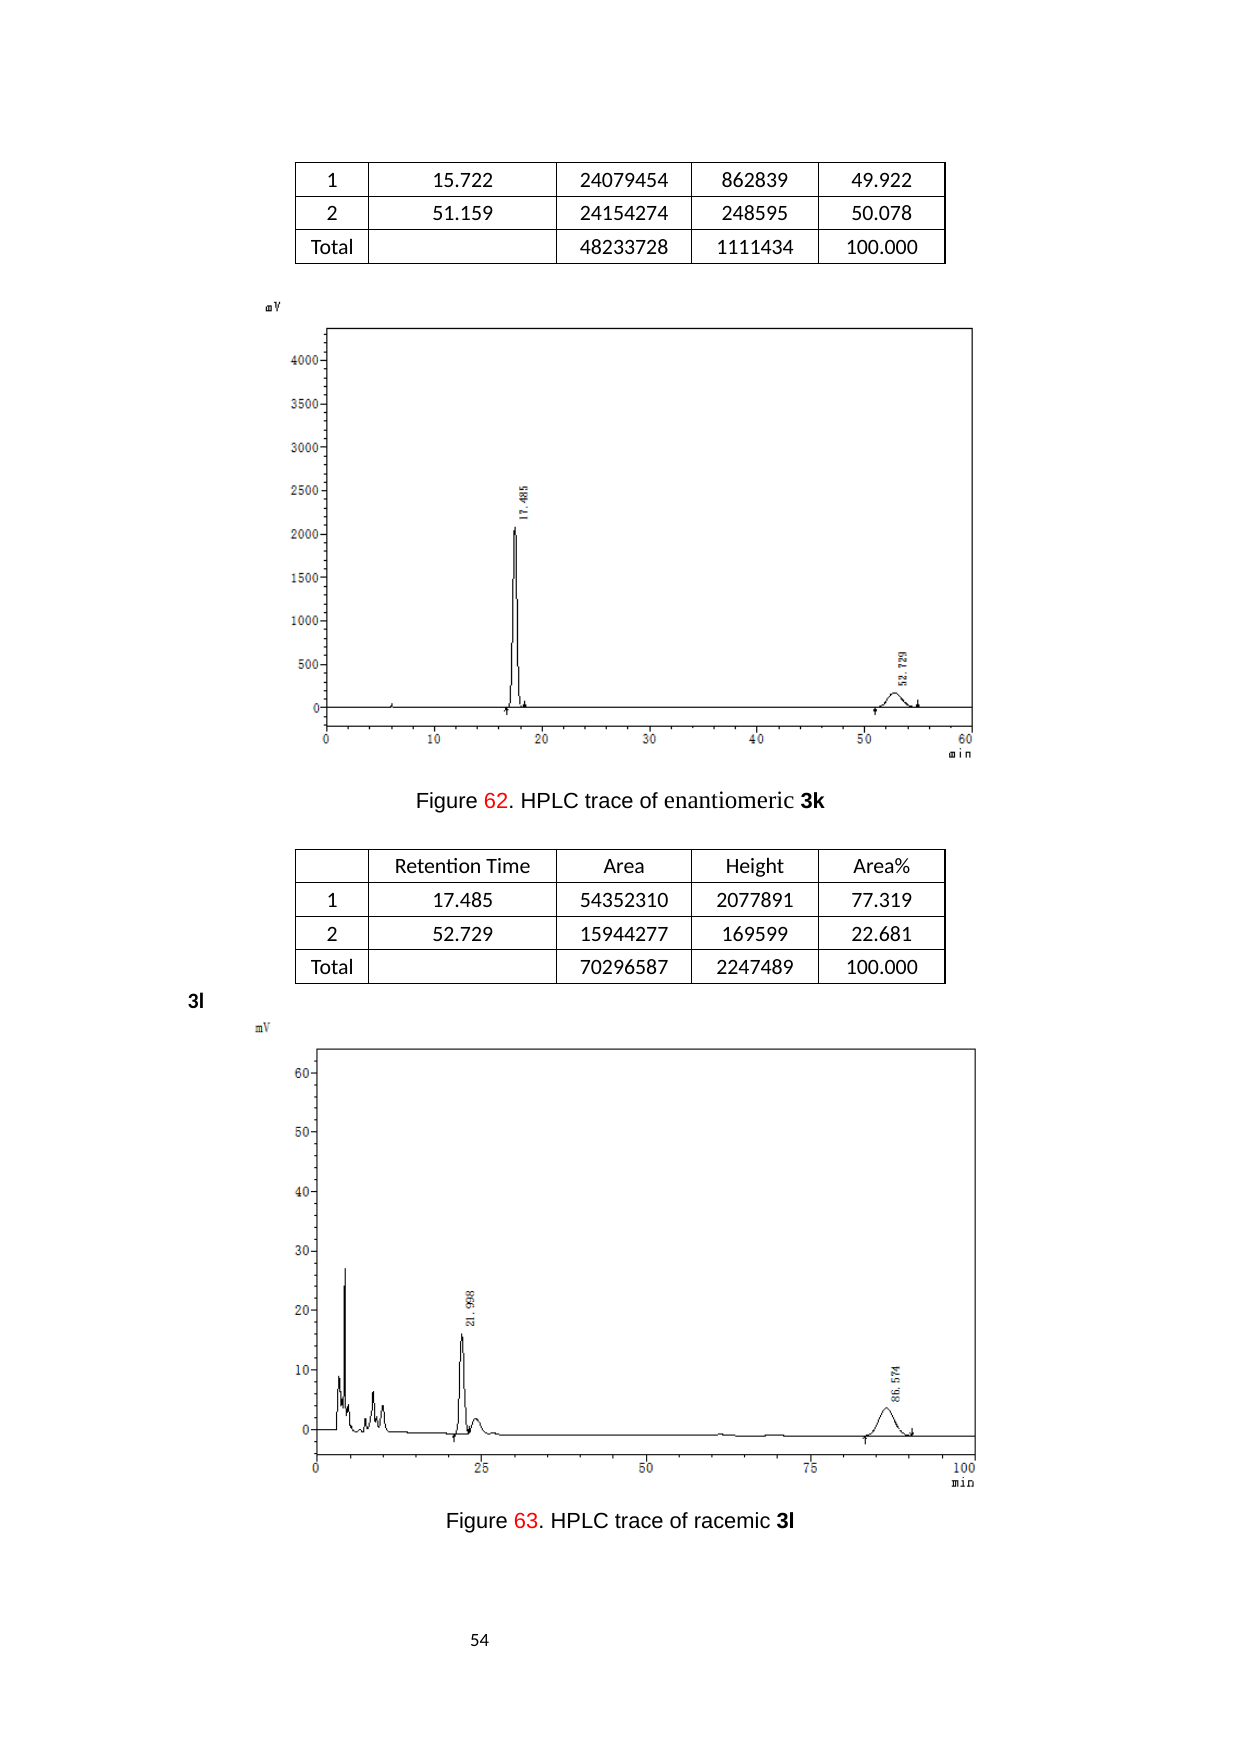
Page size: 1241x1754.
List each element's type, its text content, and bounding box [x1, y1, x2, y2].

text Figure 62. HPLC trace of enantiomeric 3k [187, 784, 1053, 816]
table_cell Total [296, 230, 368, 263]
table_header [296, 850, 368, 882]
table_cell 52.729 [369, 917, 556, 949]
table_cell 2 [296, 917, 368, 949]
table_cell 169599 [692, 917, 818, 949]
table_cell 50.078 [819, 197, 944, 229]
table_cell 15.722 [369, 163, 556, 196]
table_header Height [692, 850, 818, 882]
table_cell 2 [296, 197, 368, 229]
table_cell 51.159 [369, 197, 556, 229]
table_cell 17.485 [369, 883, 556, 916]
table_cell 48233728 [557, 230, 691, 263]
table_cell 15944277 [557, 917, 691, 949]
table_cell 100.000 [819, 950, 944, 983]
table_cell 1111434 [692, 230, 818, 263]
picture [249, 1016, 991, 1502]
table_header Area [557, 850, 691, 882]
table_cell 22.681 [819, 917, 944, 949]
text Figure 63. HPLC trace of racemic 3l [187, 1504, 1053, 1536]
picture [260, 296, 980, 766]
text 3l [187, 984, 1053, 1016]
table_cell 1 [296, 163, 368, 196]
table_cell [369, 230, 556, 263]
table_cell [369, 950, 556, 983]
table_cell 1 [296, 883, 368, 916]
table_header Area% [819, 850, 944, 882]
table_cell 49.922 [819, 163, 944, 196]
table_cell 24079454 [557, 163, 691, 196]
table_cell 2077891 [692, 883, 818, 916]
table_cell Total [296, 950, 368, 983]
table_header Retention Time [369, 850, 556, 882]
table_cell 70296587 [557, 950, 691, 983]
table_cell 2247489 [692, 950, 818, 983]
table_cell 248595 [692, 197, 818, 229]
table_cell 77.319 [819, 883, 944, 916]
table_cell 862839 [692, 163, 818, 196]
table_cell 24154274 [557, 197, 691, 229]
table_cell 54352310 [557, 883, 691, 916]
table_cell 100.000 [819, 230, 944, 263]
